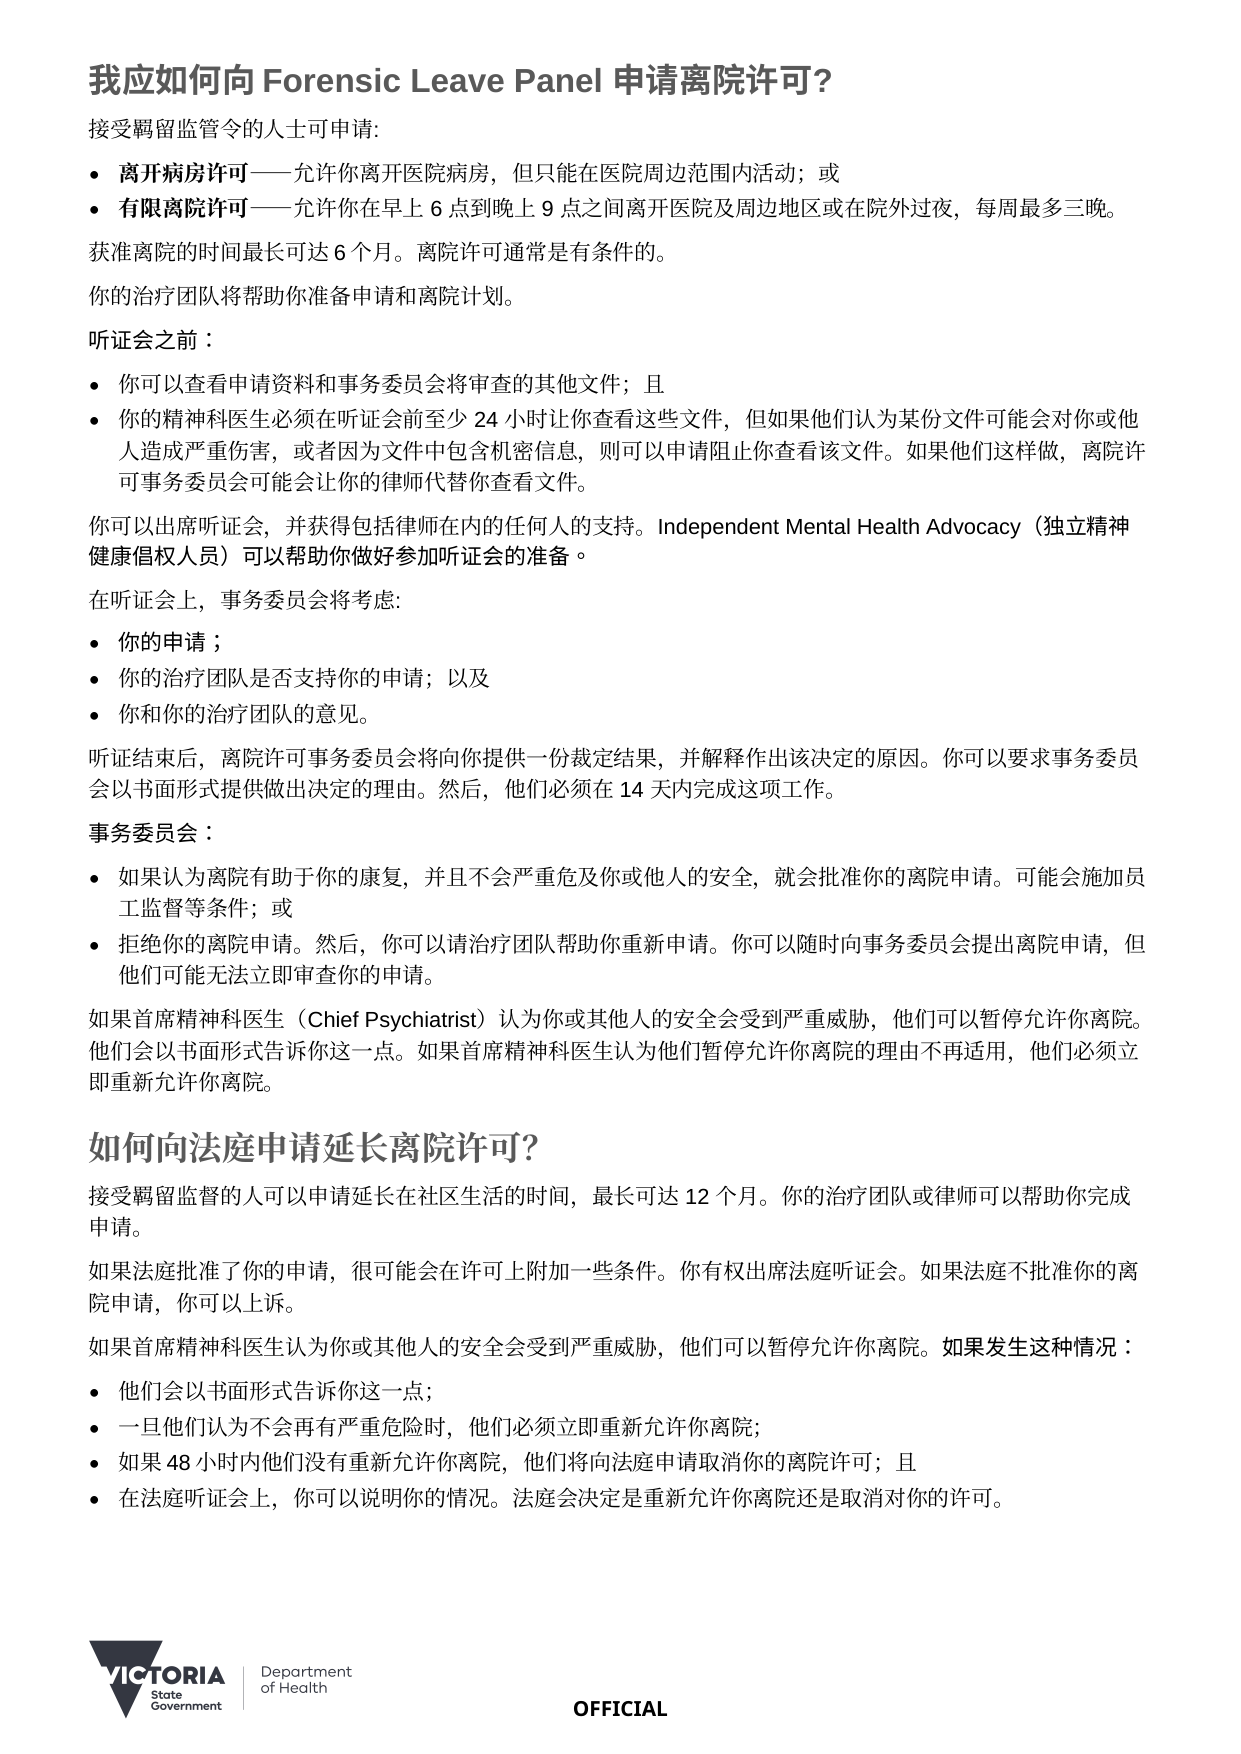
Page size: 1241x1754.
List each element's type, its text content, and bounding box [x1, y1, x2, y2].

text 接受羁留监管令的人士可申请: [89, 112, 1152, 143]
picture [0, 1595, 1241, 1754]
subtitle 我应如何向Forensic Leave Panel 申请离院许可? [89, 57, 1152, 102]
text 你和你的治疗团队的意见。 [89, 697, 1152, 728]
text 离开病房许可——允许你离开医院病房，但只能在医院周边范围内活动；或 [89, 156, 1152, 187]
text 如果首席精神科医生（Chief Psychiatrist）认为你或其他人的安全会受到严重威胁，他们可以暂停允许你离院。他们会以书面形式告诉你这一点。如果首席精神科医生认为他们暂停允许你离院的理由不再适用，他们必须立即重新允许你离院。 [89, 1002, 1152, 1097]
text 接受羁留监督的人可以申请延长在社区生活的时间，最长可达 12 个月。你的治疗团队或律师可以帮助你完成申请。 [89, 1179, 1152, 1242]
text 你的治疗团队是否支持你的申请；以及 [89, 661, 1152, 693]
text 你的治疗团队将帮助你准备申请和离院计划。 [89, 279, 1152, 311]
text 在听证会上，事务委员会将考虑: [89, 583, 1152, 615]
text 事务委员会： [89, 816, 1152, 847]
text 获准离院的时间最长可达6个月。离院许可通常是有条件的。 [89, 235, 1152, 267]
subtitle 如何向法庭申请延长离院许可？ [89, 1122, 1152, 1170]
text 他们会以书面形式告诉你这一点； [89, 1374, 1152, 1406]
text 如果认为离院有助于你的康复，并且不会严重危及你或他人的安全，就会批准你的离院申请。可能会施加员工监督等条件；或 [89, 860, 1152, 923]
text 拒绝你的离院申请。然后，你可以请治疗团队帮助你重新申请。你可以随时向事务委员会提出离院申请，但他们可能无法立即审查你的申请。 [89, 927, 1152, 990]
text 如果法庭批准了你的申请，很可能会在许可上附加一些条件。你有权出席法庭听证会。如果法庭不批准你的离院申请，你可以上诉。 [89, 1254, 1152, 1317]
text 如果首席精神科医生认为你或其他人的安全会受到严重威胁，他们可以暂停允许你离院。如果发生这种情况： [89, 1330, 1152, 1362]
text 你可以查看申请资料和事务委员会将审查的其他文件；且 [89, 367, 1152, 398]
text 听证会之前： [89, 323, 1152, 354]
text 一旦他们认为不会再有严重危险时，他们必须立即重新允许你离院； [89, 1410, 1152, 1441]
text 如果48小时内他们没有重新允许你离院，他们将向法庭申请取消你的离院许可；且 [89, 1445, 1152, 1477]
text 你可以出席听证会，并获得包括律师在内的任何人的支持。Independent Mental Health Advocacy（独立精神健康倡权人员）可以帮助你做好参加听证会的准备。 [89, 509, 1152, 571]
text 有限离院许可——允许你在早上 6 点到晚上 9 点之间离开医院及周边地区或在院外过夜，每周最多三晚。 [89, 191, 1152, 223]
text 你的精神科医生必须在听证会前至少 24 小时让你查看这些文件，但如果他们认为某份文件可能会对你或他人造成严重伤害，或者因为文件中包含机密信息，则可以申请阻止你查看该文件。如果他们这样做，离院许可事务委员会可能会让你的律师代替你查看文件。 [89, 403, 1152, 497]
text 你的申请； [89, 627, 1152, 657]
text 在法庭听证会上，你可以说明你的情况。法庭会决定是重新允许你离院还是取消对你的许可。 [89, 1481, 1152, 1512]
text 听证结束后，离院许可事务委员会将向你提供一份裁定结果，并解释作出该决定的原因。你可以要求事务委员会以书面形式提供做出决定的理由。然后，他们必须在 14 天内完成这项工作。 [89, 741, 1152, 804]
